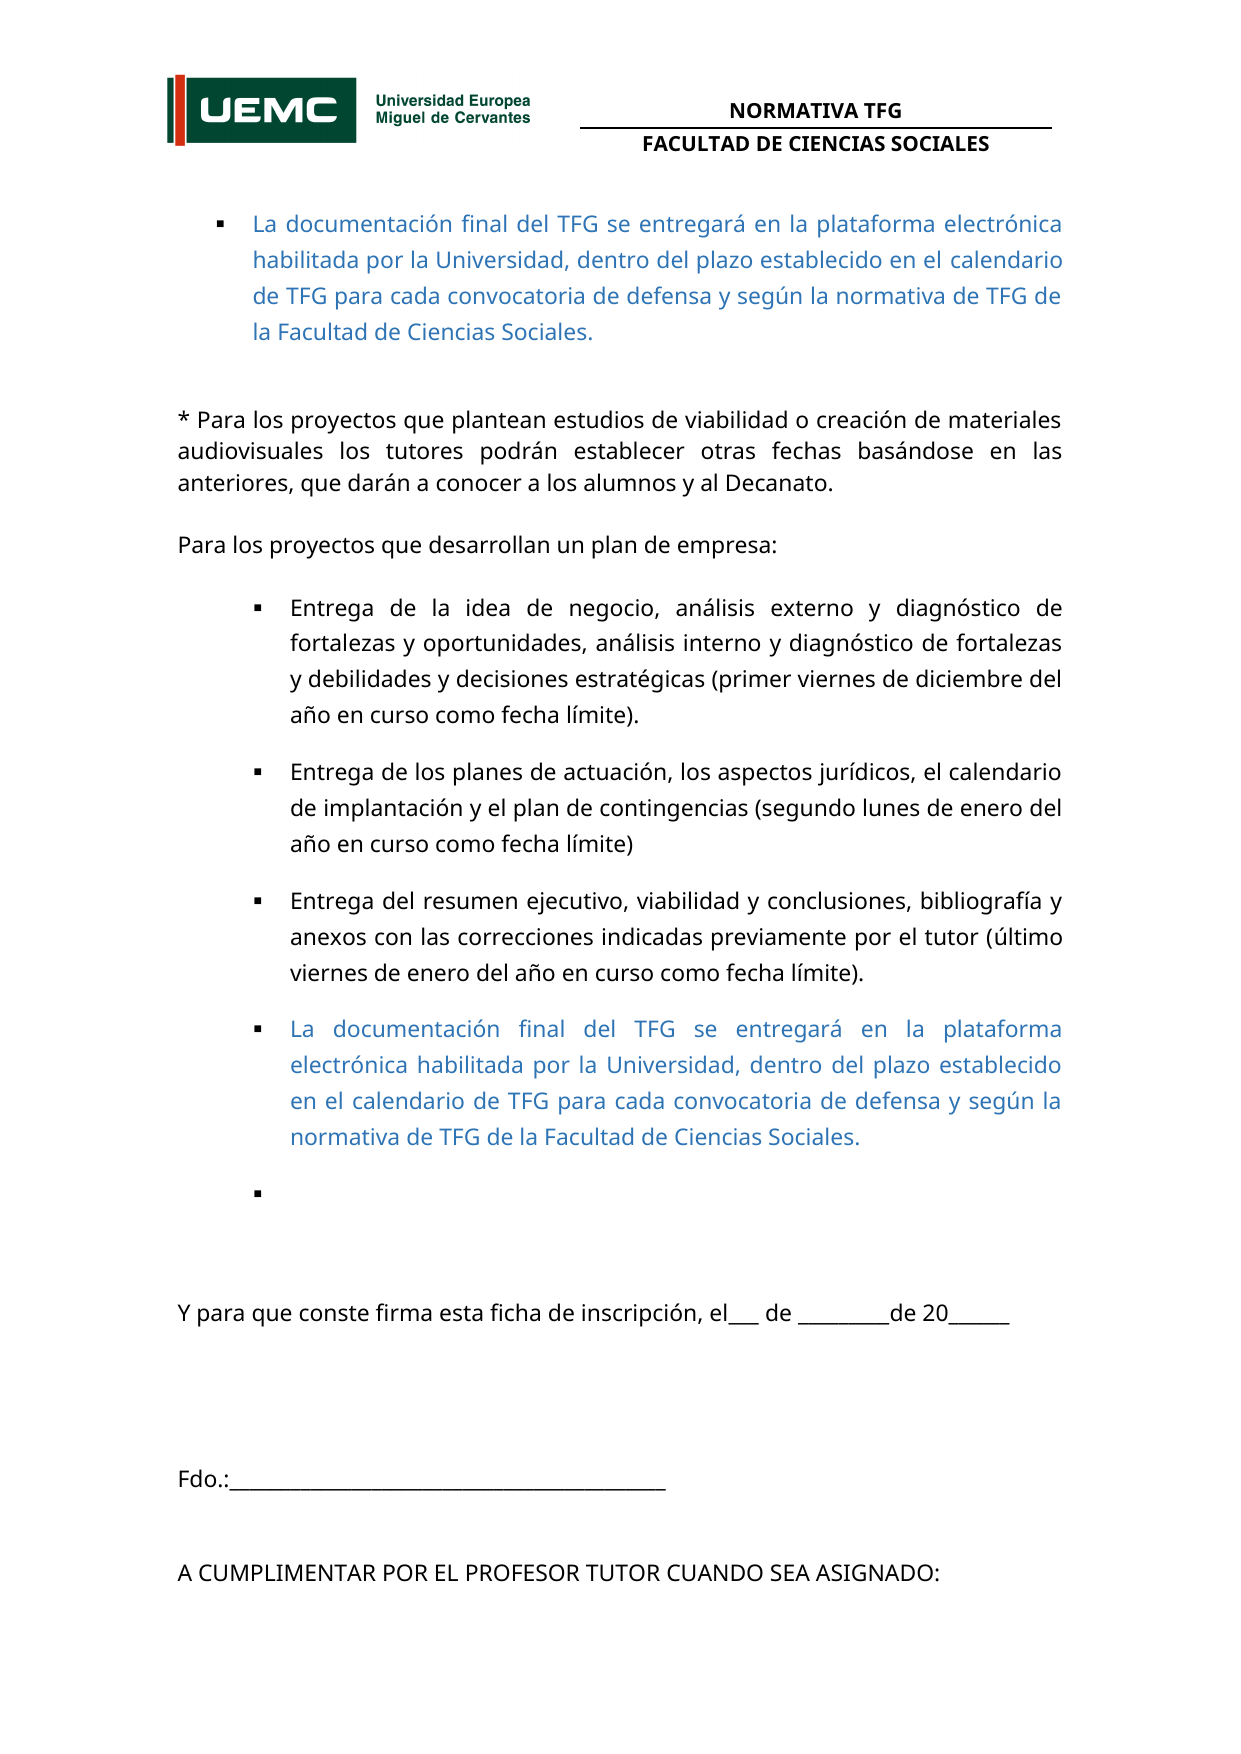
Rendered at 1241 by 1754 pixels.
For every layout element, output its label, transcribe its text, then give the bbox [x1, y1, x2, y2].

text * Para los proyectos que plantean estudios de viabilidad o creación de materiales audiovisuales los tutores podrán establecer otras fechas basándose en las anteriores, que darán a conocer a los alumnos y al Decanato. [177, 404, 1063, 498]
list Entrega de la idea de negocio, análisis externo y diagnóstico de fortalezas y oportunidades, análisis interno y diagnóstico de fortalezas y debilidades y decisiones estratégicas (primer viernes de diciembre del año en curso como fecha límite). [252, 591, 1063, 731]
list Entrega de los planes de actuación, los aspectos jurídicos, el calendario de implantación y el plan de contingencias (segundo lunes de enero del año en curso como fecha límite) [252, 756, 1063, 859]
picture [166, 73, 549, 148]
text Para los proyectos que desarrollan un plan de empresa: [177, 529, 1063, 560]
list La documentación final del TFG se entregará en la plataforma electrónica habilitada por la Universidad, dentro del plazo establecido en el calendario de TFG para cada convocatoria de defensa y según la normativa de TFG de la Facultad de Ciencias Sociales. [215, 208, 1063, 347]
list Entrega del resumen ejecutivo, viabilidad y conclusiones, bibliografía y anexos con las correcciones indicadas previamente por el tutor (último viernes de enero del año en curso como fecha límite). [252, 885, 1063, 988]
text Fdo.:___________________________________________ [177, 1435, 1063, 1495]
text A CUMPLIMENTAR POR EL PROFESOR TUTOR CUANDO SEA ASIGNADO: [177, 1557, 1063, 1588]
text Y para que conste firma esta ficha de inscripción, el___ de _________de 20______ [177, 1297, 1063, 1328]
list La documentación final del TFG se entregará en la plataforma electrónica habilitada por la Universidad, dentro del plazo establecido en el calendario de TFG para cada convocatoria de defensa y según la normativa de TFG de la Facultad de Ciencias Sociales. [252, 1013, 1063, 1152]
